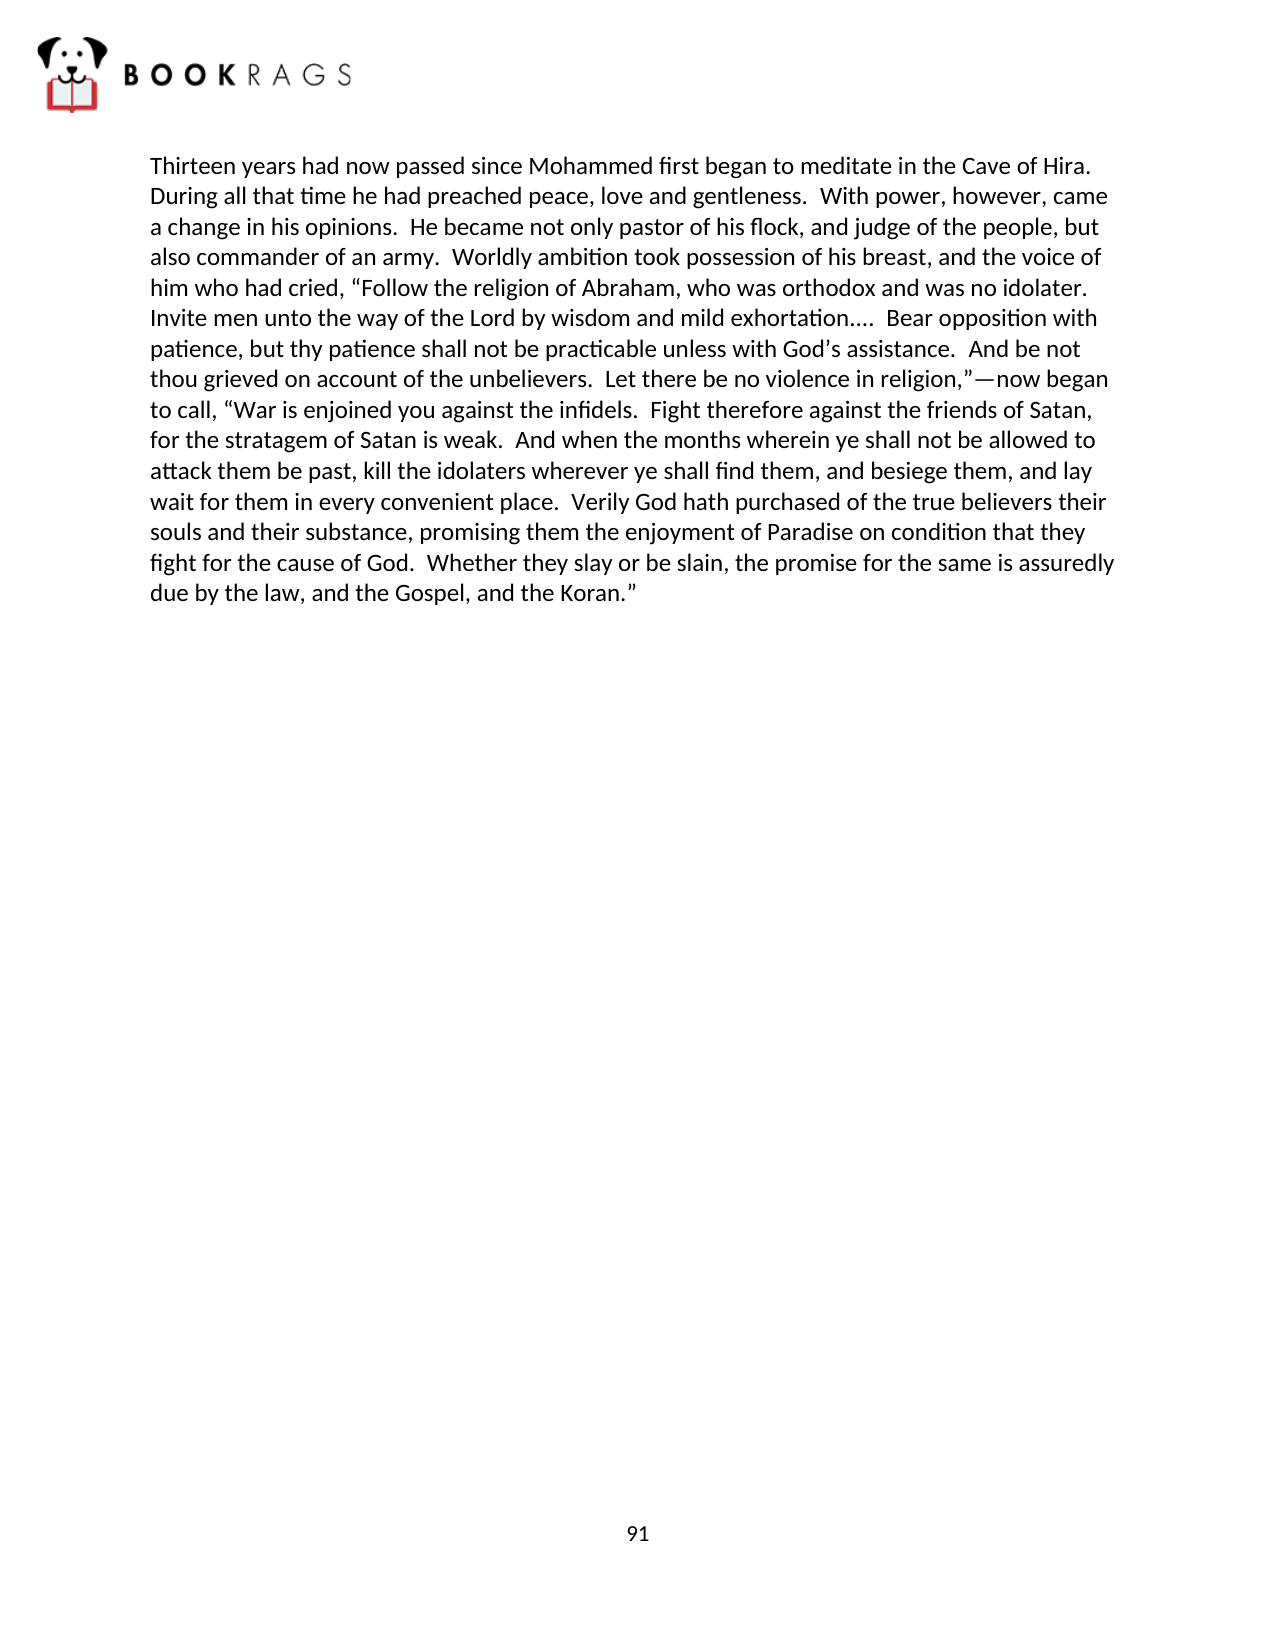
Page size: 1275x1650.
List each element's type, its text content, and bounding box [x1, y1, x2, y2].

text Thirteen years had now passed since Mohammed first began to meditate in the Cave of Hira. During all that time he had preached peace, love and gentleness. With power, however, came a change in his opinions. He became not only pastor of his flock, and judge of the people, but also commander of an army. Worldly ambition took possession of his breast, and the voice of him who had cried, “Follow the religion of Abraham, who was orthodox and was no idolater. Invite men unto the way of the Lord by wisdom and mild exhortation.... Bear opposition with patience, but thy patience shall not be practicable unless with God’s assistance. And be not thou grieved on account of the unbelievers. Let there be no violence in religion,”—­now began to call, “War is enjoined you against the infidels. Fight therefore against the friends of Satan, for the stratagem of Satan is weak. And when the months wherein ye shall not be allowed to attack them be past, kill the idolaters wherever ye shall find them, and besiege them, and lay wait for them in every convenient place. Verily God hath purchased of the true believers their souls and their substance, promising them the enjoyment of Paradise on condition that they fight for the cause of God. Whether they slay or be slain, the promise for the same is assuredly due by the law, and the Gospel, and the Koran.” [150, 150, 1125, 608]
picture [37, 37, 351, 113]
